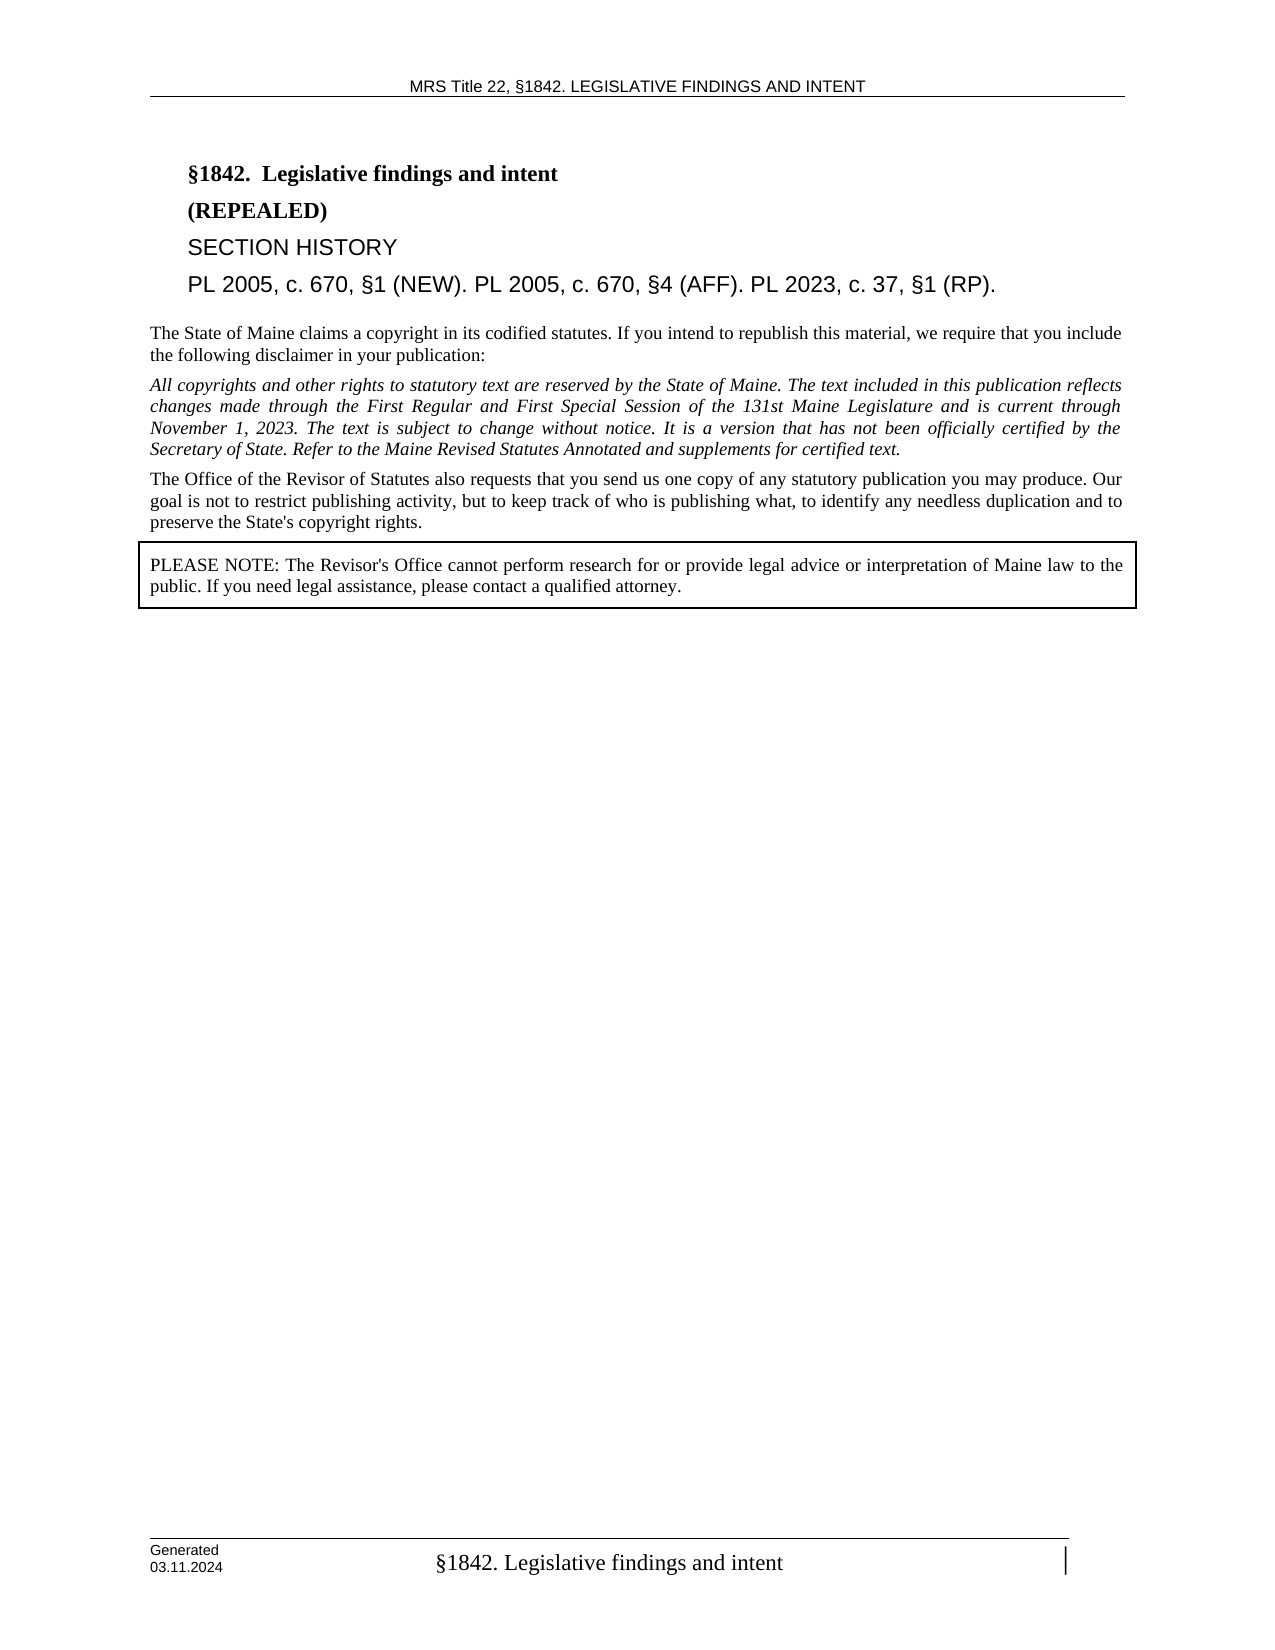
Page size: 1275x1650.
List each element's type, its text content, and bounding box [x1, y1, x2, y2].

text All copyrights and other rights to statutory text are reserved by the State of Maine. The text included in this publication reflects changes made through the First Regular and First Special Session of the 131st Maine Legislature and is current through November 1, 2023 . The text is subject to change without notice. It is a version that has not been officially certified by the Secretary of State. Refer to the Maine Revised Statutes Annotated and supplements for certified text. [150, 373, 1125, 460]
text The State of Maine claims a copyright in its codified statutes. If you intend to republish this material, we require that you include the following disclaimer in your publication: [150, 322, 1125, 365]
text (REPEALED) [187, 197, 1125, 223]
text PLEASE NOTE: The Revisor's Office cannot perform research for or provide legal advice or interpretation of Maine law to the public. If you need legal assistance, please contact a qualified attorney. [140, 543, 1135, 607]
text SECTION HISTORY [187, 234, 1125, 260]
text PL 2005, c. 670, §1 (NEW). PL 2005, c. 670, §4 (AFF). PL 2023, c. 37, §1 (RP). [187, 271, 1125, 297]
text The Office of the Revisor of Statutes also requests that you send us one copy of any statutory publication you may produce. Our goal is not to restrict publishing activity, but to keep track of who is publishing what, to identify any needless duplication and to preserve the State's copyright rights. [150, 468, 1125, 533]
text §1842. Legislative findings and intent [187, 160, 1125, 187]
